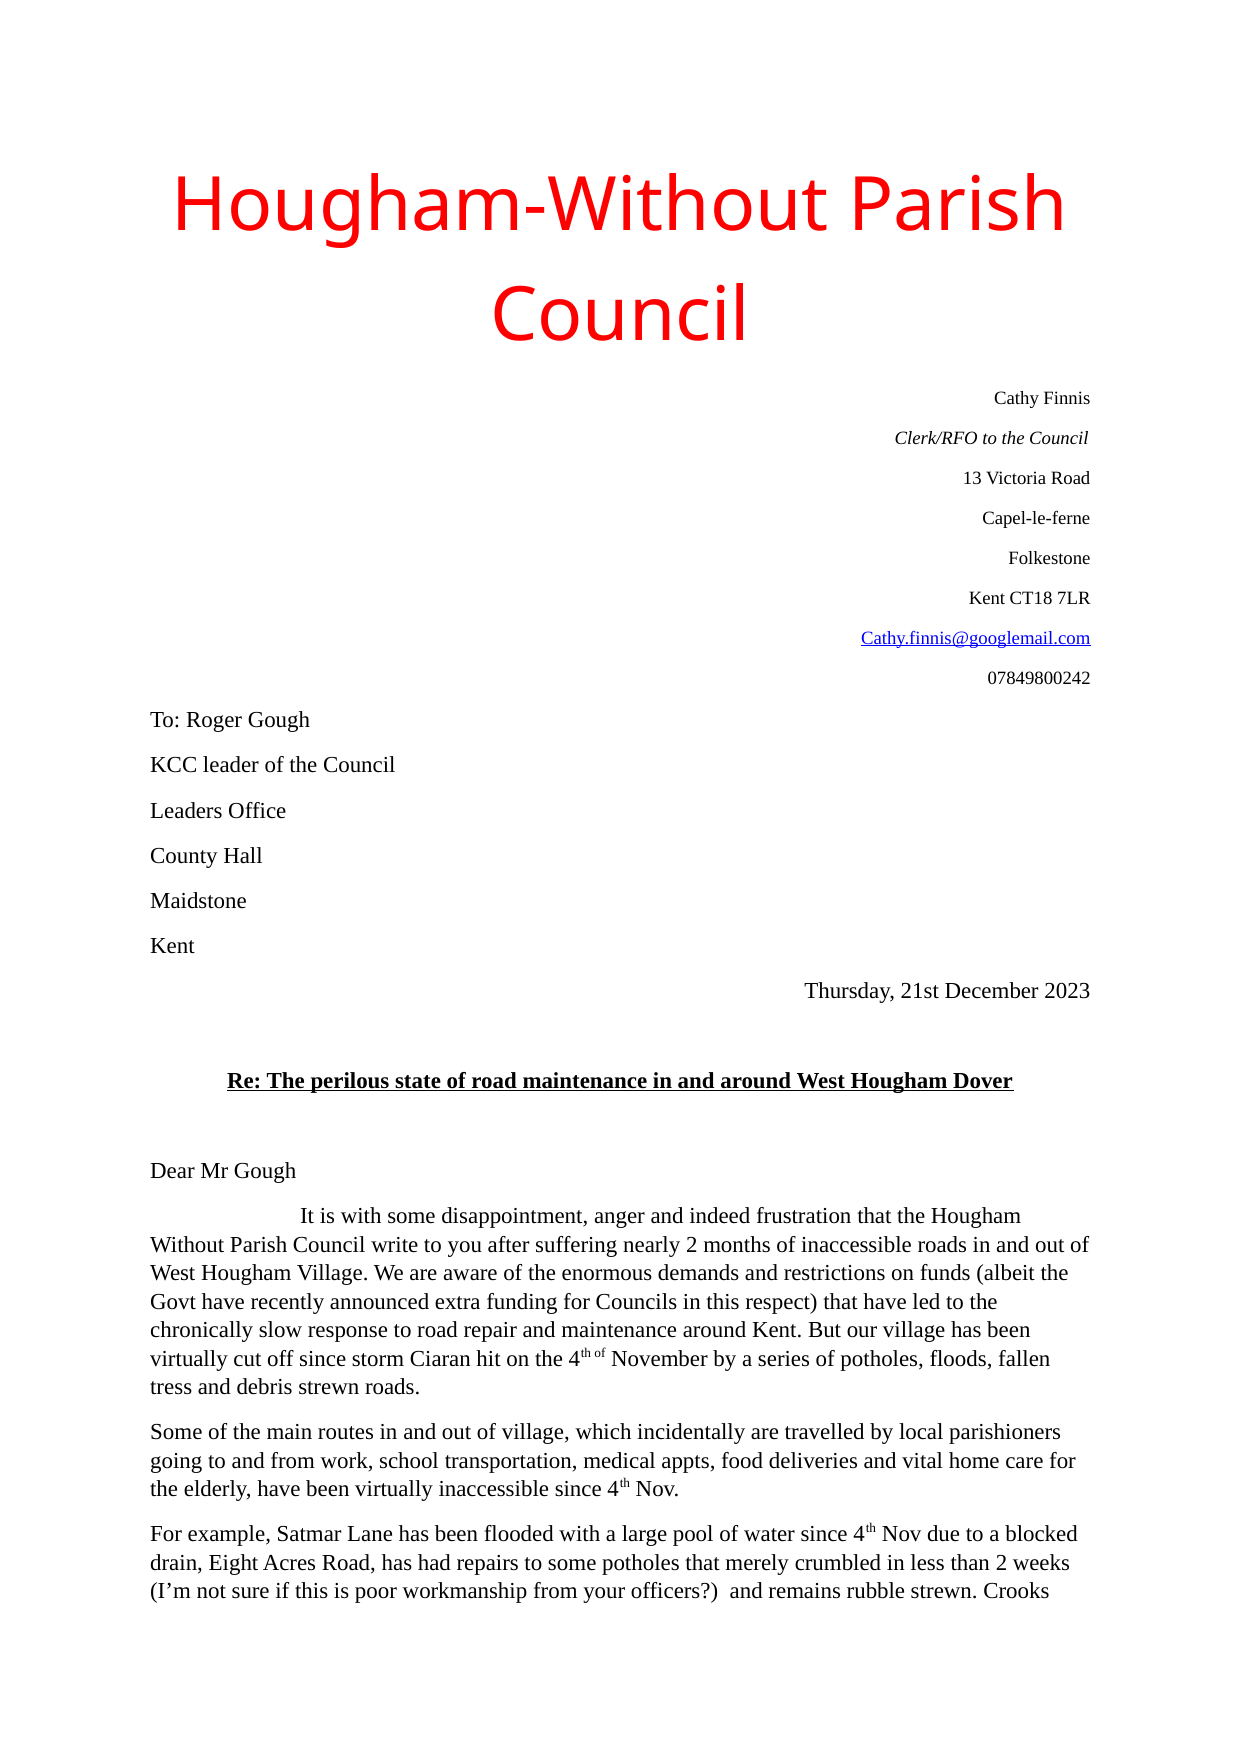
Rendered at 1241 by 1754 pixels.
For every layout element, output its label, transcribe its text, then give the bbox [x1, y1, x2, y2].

text Clerk/RFO to the Council [150, 427, 1090, 449]
text Leaders Office [150, 797, 1090, 823]
text Cathy Finnis [150, 387, 1090, 409]
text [150, 1520, 1090, 1603]
text 13 Victoria Road [150, 467, 1090, 489]
text KCC leader of the Council [150, 752, 1090, 778]
text It is with some disappointment, anger and indeed frustration that the Hougham Without Parish Council write to you after suffering nearly 2 months of inaccessible roads in and out of West Hougham Village. We are aware of the enormous demands and restrictions on funds (albeit the Govt have recently announced extra funding for Councils in this respect) that have led to the chronically slow response to road repair and maintenance around Kent. But our village has been virtually cut off since storm Ciaran hit on the 4th of November by a series of potholes, floods, fallen tress and debris strewn roads. [150, 1203, 1090, 1399]
text Kent CT18 7LR [150, 587, 1090, 608]
text To: Roger Gough [150, 706, 1090, 733]
text Thursday, 21st December 2023 [150, 977, 1090, 1003]
text Folkestone [150, 547, 1090, 568]
text Capel-le-ferne [150, 507, 1090, 528]
text Cathy.finnis@googlemail.com [150, 627, 1090, 648]
text Kent [150, 932, 1090, 958]
text 07849800242 [150, 667, 1090, 688]
text Re: The perilous state of road maintenance in and around West Hougham Dover [150, 1067, 1090, 1094]
text Hougham-Without Parish Council [150, 150, 1090, 362]
text County Hall [150, 842, 1090, 868]
text Some of the main routes in and out of village, which incidentally are travelled by local parishioners going to and from work, school transportation, medical appts, food deliveries and vital home care for the elderly, have been virtually inaccessible since 4th Nov. [150, 1418, 1090, 1502]
text Maidstone [150, 887, 1090, 913]
text Dear Mr Gough [150, 1157, 1090, 1184]
